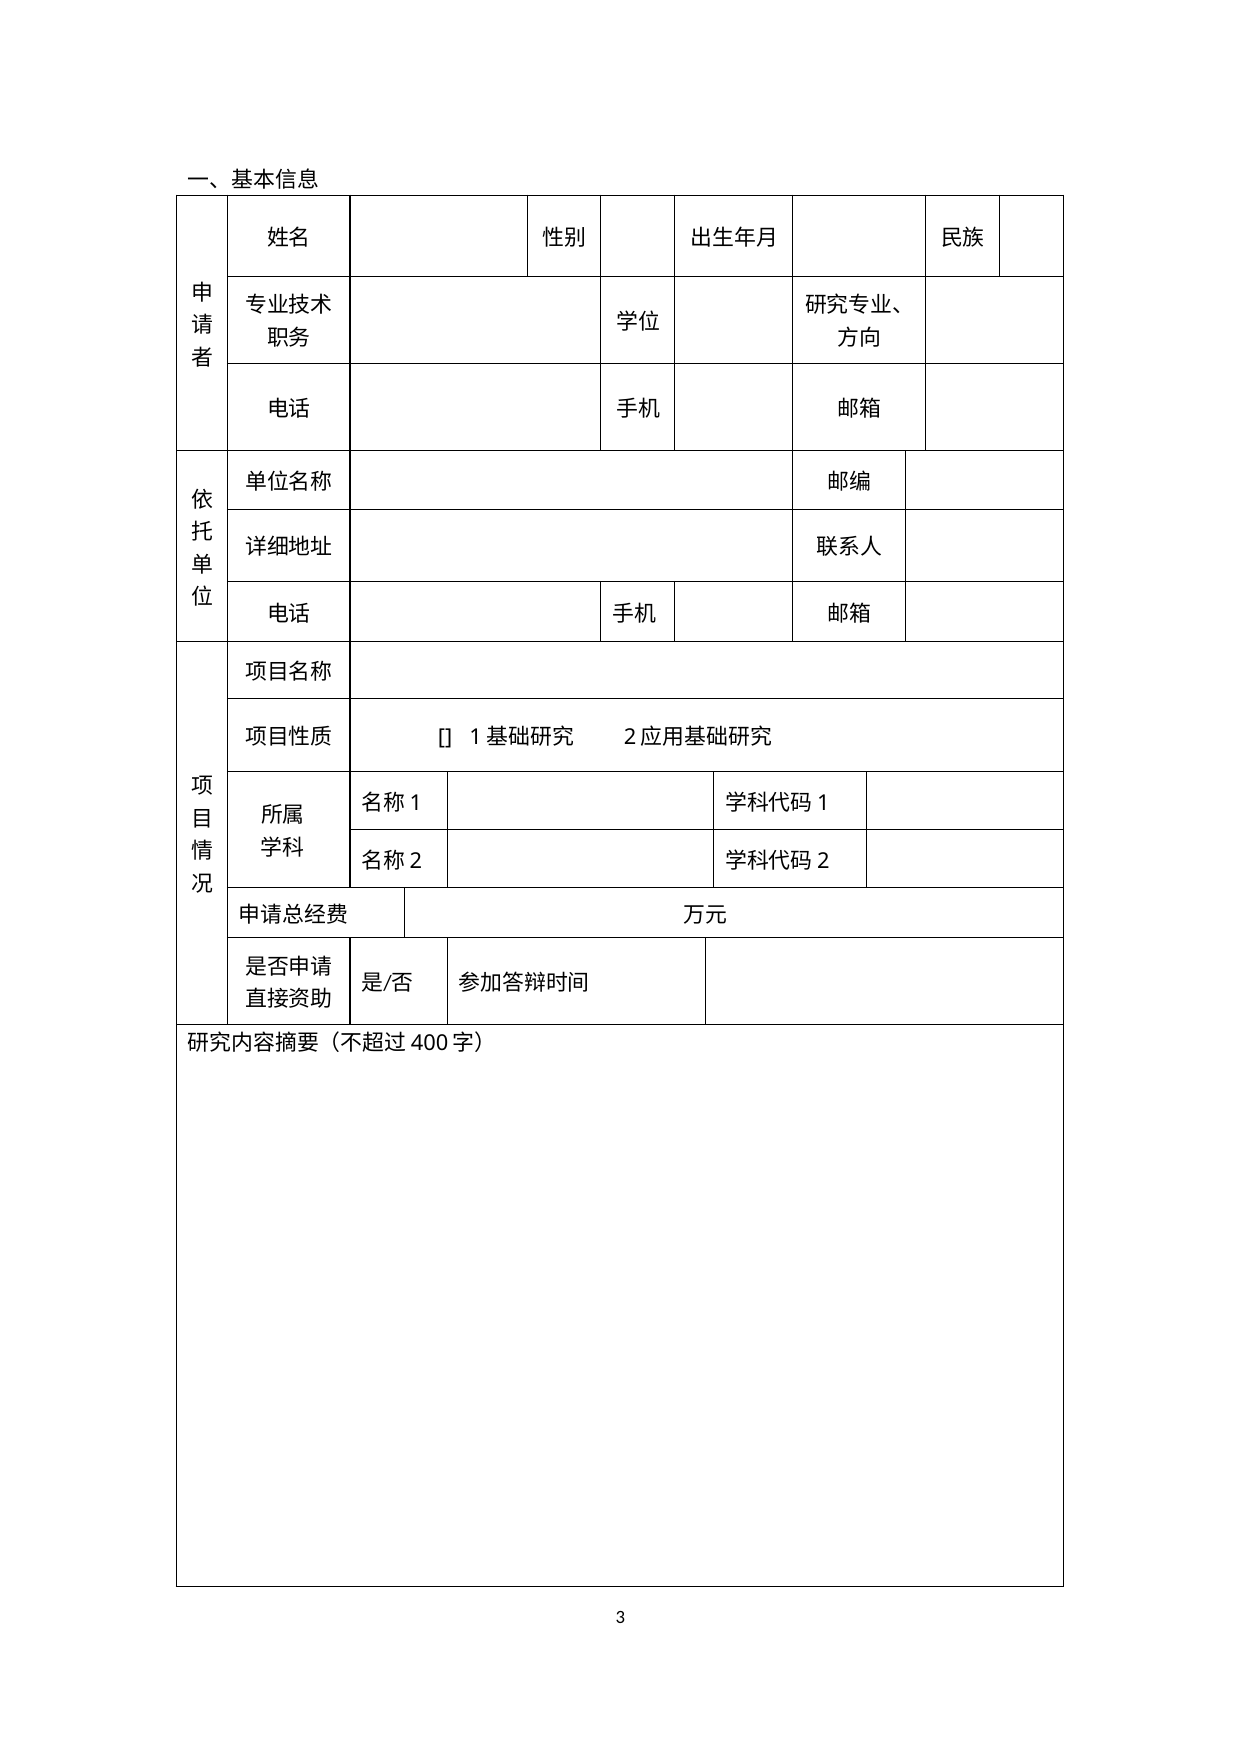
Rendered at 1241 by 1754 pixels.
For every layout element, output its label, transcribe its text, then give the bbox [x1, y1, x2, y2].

table_cell 邮编 [793, 451, 905, 508]
table_cell 民族 [926, 196, 999, 276]
table_cell 单位名称 [228, 451, 349, 508]
table_cell [906, 510, 1063, 581]
table_cell 是/否 [351, 938, 447, 1024]
table_cell [351, 510, 792, 581]
table_cell 学科代码2 [714, 830, 866, 887]
table_cell 名称2 [351, 830, 447, 887]
table_cell [351, 196, 527, 276]
table_cell 研究内容摘要（不超过400字） [177, 1025, 1063, 1586]
table_cell [906, 582, 1063, 641]
table_cell [351, 364, 600, 450]
table_header 一、基本信息 [176, 162, 1064, 194]
table_cell [448, 772, 713, 829]
table_cell [351, 451, 792, 508]
table_cell [867, 830, 1063, 887]
table_cell [675, 277, 792, 362]
table_cell [675, 364, 792, 450]
table_cell 详细地址 [228, 510, 349, 581]
table_cell [906, 451, 1063, 508]
table_cell 出生年月 [675, 196, 792, 276]
table_cell 邮箱 [793, 364, 925, 450]
table_cell [926, 277, 1063, 362]
table_cell 项目性质 [228, 699, 349, 771]
table_cell 项目情况 [177, 642, 227, 1024]
table_cell [1000, 196, 1063, 276]
table_cell [926, 364, 1063, 450]
table_cell 手机 [601, 364, 674, 450]
table_cell 联系人 [793, 510, 905, 581]
table_cell 万元 [405, 888, 1063, 937]
table_cell 电话 [228, 364, 349, 450]
table_cell 研究专业、方向 [793, 277, 925, 362]
table_cell [] 1基础研究 2应用基础研究 [351, 699, 1063, 771]
table_cell [706, 938, 1063, 1024]
table_cell [448, 830, 713, 887]
table_cell 申请者 [177, 196, 227, 450]
table_cell 申请总经费 [228, 888, 404, 937]
table_cell [351, 582, 600, 641]
table_cell 参加答辩时间 [448, 938, 705, 1024]
table_cell [675, 582, 792, 641]
table_cell 邮箱 [793, 582, 905, 641]
table_cell 手机 [601, 582, 674, 641]
table_cell 性别 [528, 196, 600, 276]
table_cell 所属 学科 [228, 772, 349, 887]
table_cell 电话 [228, 582, 349, 641]
table_cell [351, 277, 600, 362]
table_cell [793, 196, 925, 276]
table_cell [867, 772, 1063, 829]
table_cell 学科代码1 [714, 772, 866, 829]
table_cell 名称1 [351, 772, 447, 829]
table_cell [601, 196, 674, 276]
table_cell 依托单位 [177, 451, 227, 641]
table_cell [351, 642, 1063, 697]
table_cell 学位 [601, 277, 674, 362]
table_cell 专业技术职务 [228, 277, 349, 362]
table_cell 是否申请直接资助 [228, 938, 349, 1024]
table_cell 姓名 [228, 196, 349, 276]
table_cell 项目名称 [228, 642, 349, 697]
